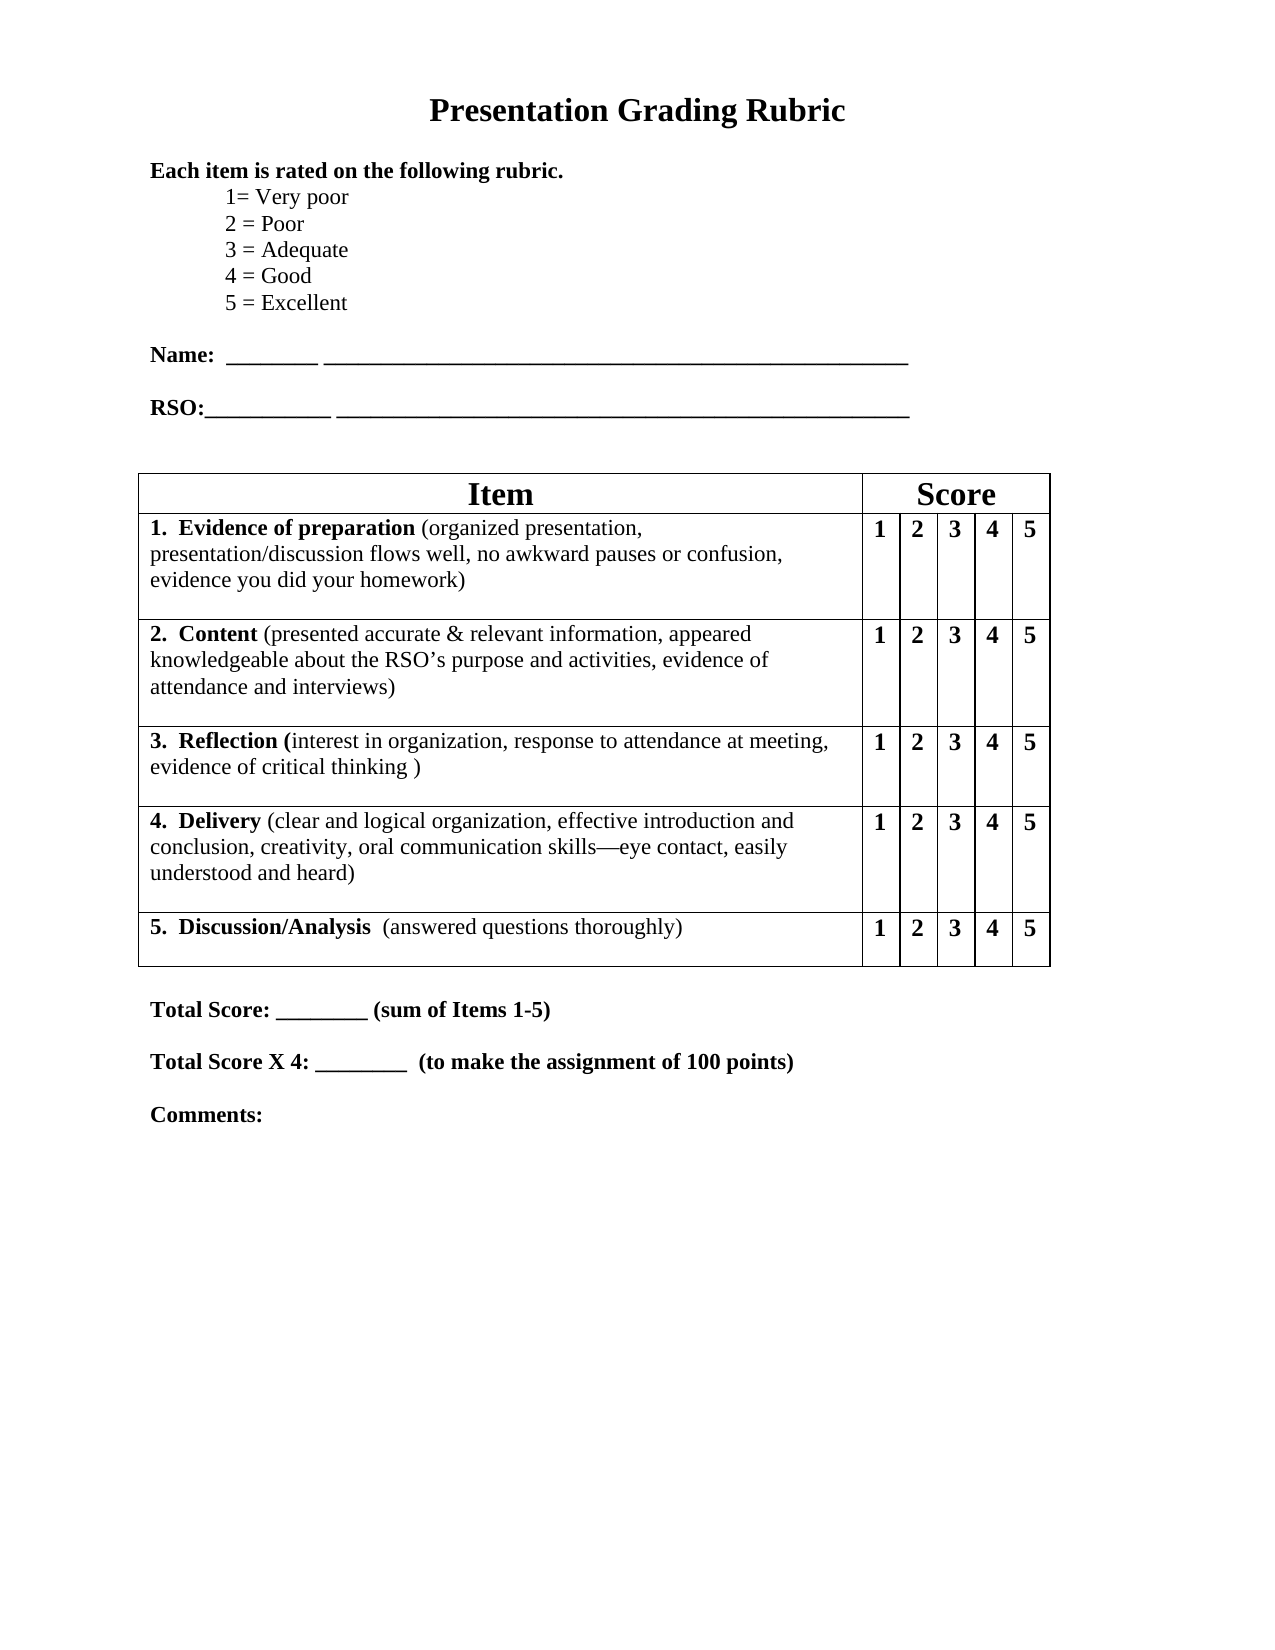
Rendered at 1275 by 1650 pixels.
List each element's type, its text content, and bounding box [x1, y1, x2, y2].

table_cell 1 [863, 807, 899, 912]
table_cell 4 [976, 620, 1012, 726]
table_cell 2 [901, 807, 937, 912]
table_cell 2 [901, 620, 937, 726]
table_cell 4 [976, 514, 1012, 619]
table_cell 5 [1013, 807, 1049, 912]
table_cell 3. Reflection (interest in organization, response to attendance at meeting, evidence of critical thinking ) [139, 727, 862, 806]
text Presentation Grading Rubric [150, 90, 1125, 128]
table_cell 5 [1013, 913, 1049, 966]
text 1= Very poor [150, 183, 1125, 210]
table_cell 3 [938, 727, 974, 806]
text Each item is rated on the following rubric. [150, 157, 1125, 183]
text 3 = Adequate [150, 236, 1125, 262]
table_cell 2 [901, 913, 937, 966]
table_cell 1 [863, 913, 899, 966]
table_cell 2. Content (presented accurate & relevant information, appeared knowledgeable about the RSO’s purpose and activities, evidence of attendance and interviews) [139, 620, 862, 726]
text RSO:___________ __________________________________________________ [150, 394, 1125, 421]
text Total Score X 4: ________ (to make the assignment of 100 points) [150, 1048, 1125, 1075]
table_cell 3 [938, 620, 974, 726]
table_cell 3 [938, 807, 974, 912]
table_cell 1 [863, 727, 899, 806]
table_header Score [863, 474, 1049, 513]
table_cell 2 [901, 514, 937, 619]
table_cell 5 [1013, 514, 1049, 619]
table_cell 3 [938, 913, 974, 966]
text 4 = Good [150, 262, 1125, 289]
table_cell 5. Discussion/Analysis (answered questions thoroughly) [139, 913, 862, 966]
text 2 = Poor [150, 210, 1125, 236]
text Total Score: ________ (sum of Items 1-5) [150, 996, 1125, 1022]
text 5 = Excellent [150, 289, 1125, 315]
table_cell 3 [938, 514, 974, 619]
table_cell 4 [976, 807, 1012, 912]
table_cell 1. Evidence of preparation (organized presentation, presentation/discussion flows well, no awkward pauses or confusion, evidence you did your homework) [139, 514, 862, 619]
table_cell 4 [976, 913, 1012, 966]
table_cell 4 [976, 727, 1012, 806]
table_cell 2 [901, 727, 937, 806]
table_cell 5 [1013, 727, 1049, 806]
table_header Item [139, 474, 862, 513]
table_cell 1 [863, 620, 899, 726]
table_cell 4. Delivery (clear and logical organization, effective introduction and conclusion, creativity, oral communication skills—eye contact, easily understood and heard) [139, 807, 862, 912]
text Comments: [150, 1101, 1125, 1127]
text Name: ________ ___________________________________________________ [150, 342, 1125, 368]
table_cell 1 [863, 514, 899, 619]
table_cell 5 [1013, 620, 1049, 726]
